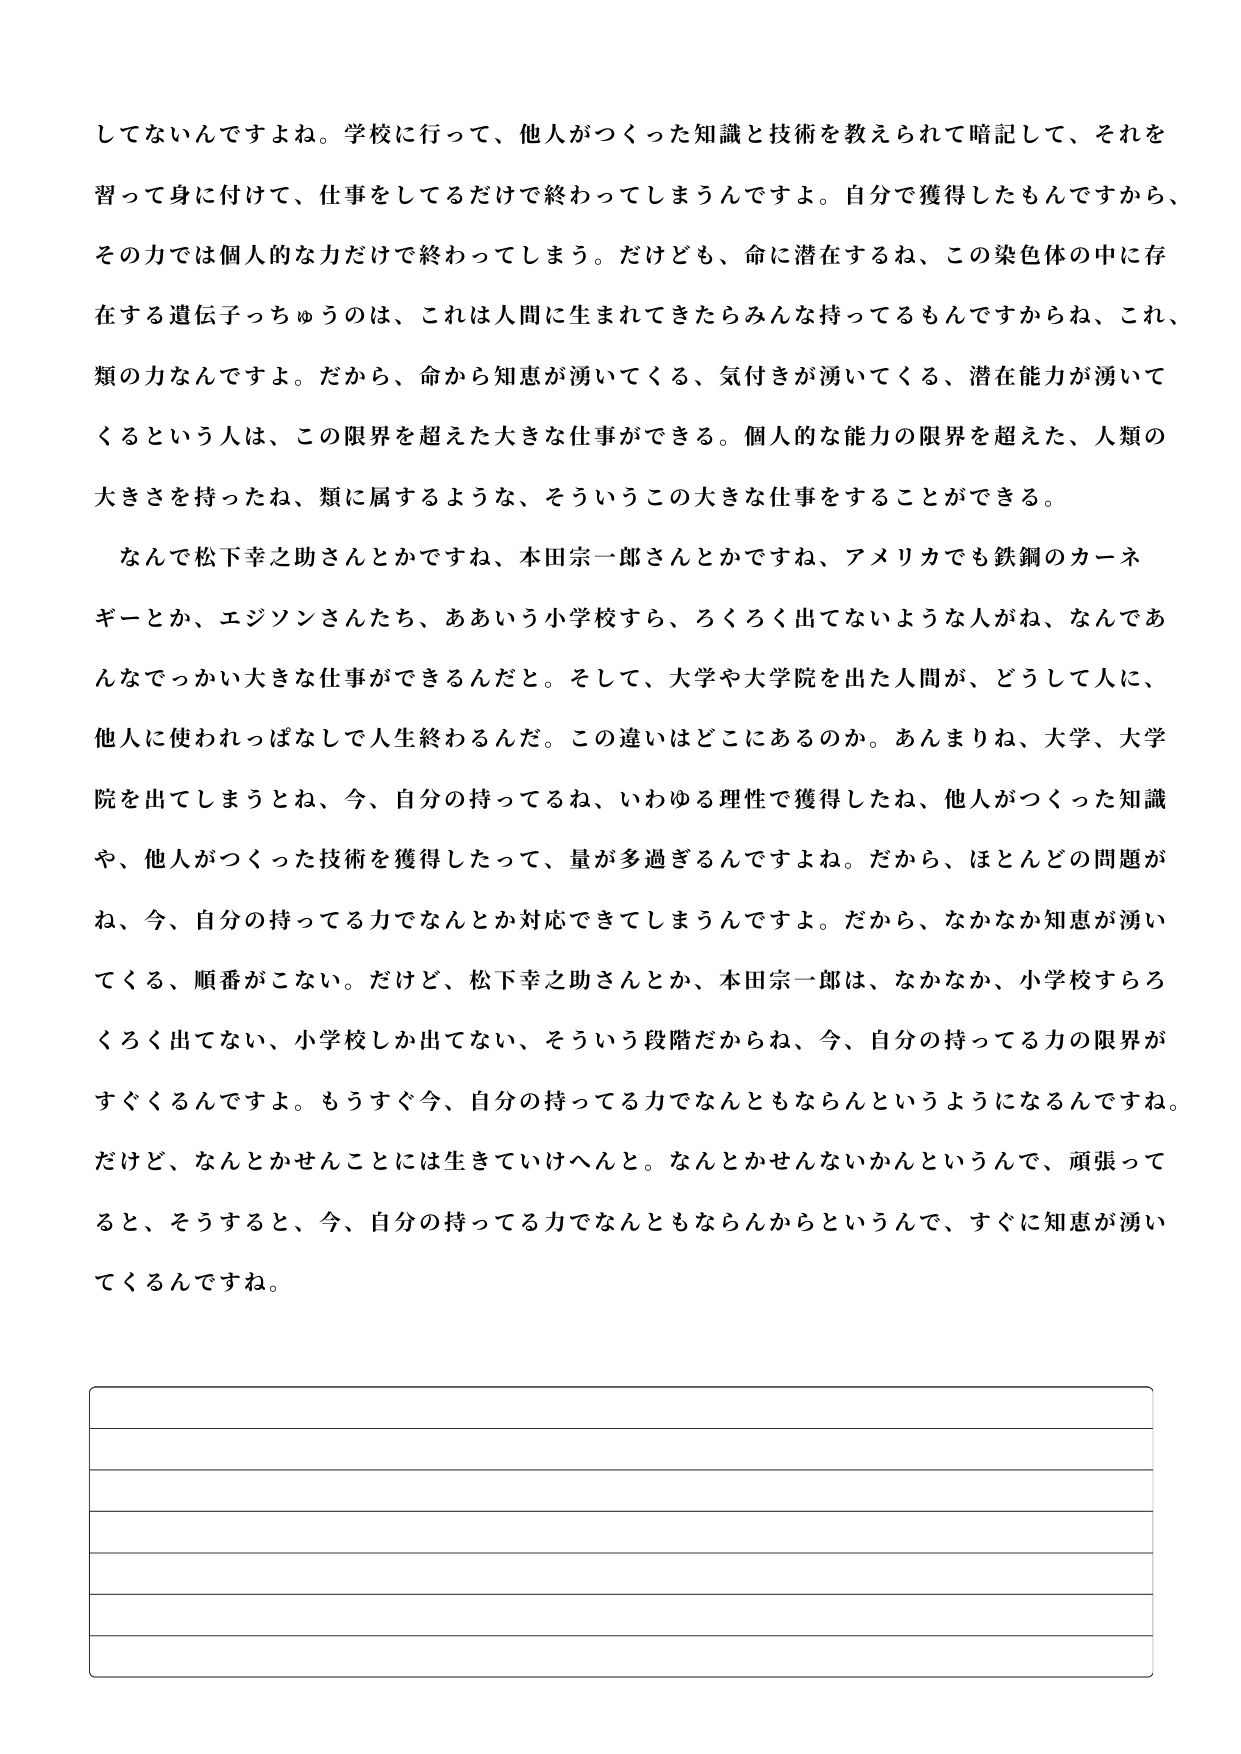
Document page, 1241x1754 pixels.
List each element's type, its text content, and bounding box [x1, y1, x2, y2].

text なんで松下幸之助さんとかですね、本田宗一郎さんとかですね、アメリカでも鉄鋼のカーネギーとか、エジソンさんたち、ああいう小学校すら、ろくろく出てないような人がね、なんであんなでっかい大きな仕事ができるんだと。そして、大学や大学院を出た人間が、どうして人に、他人に使われっぱなしで人生終わるんだ。この違いはどこにあるのか。あんまりね、大学、大学院を出てしまうとね、今、自分の持ってるね、いわゆる理性で獲得したね、他人がつくった知識や、他人がつくった技術を獲得したって、量が多過ぎるんですよね。だから、ほとんどの問題がね、今、自分の持ってる力でなんとか対応できてしまうんですよ。だから、なかなか知恵が湧いてくる、順番がこない。だけど、松下幸之助さんとか、本田宗一郎は、なかなか、小学校すらろくろく出てない、小学校しか出てない、そういう段階だからね、今、自分の持ってる力の限界がすぐくるんですよ。もうすぐ今、自分の持ってる力でなんともならんというようになるんですね。だけど、なんとかせんことには生きていけへんと。なんとかせんないかんというんで、頑張ってると、そうすると、今、自分の持ってる力でなんともならんからというんで、すぐに知恵が湧いてくるんですね。 [94, 526, 1169, 1311]
picture [88, 1386, 1154, 1678]
